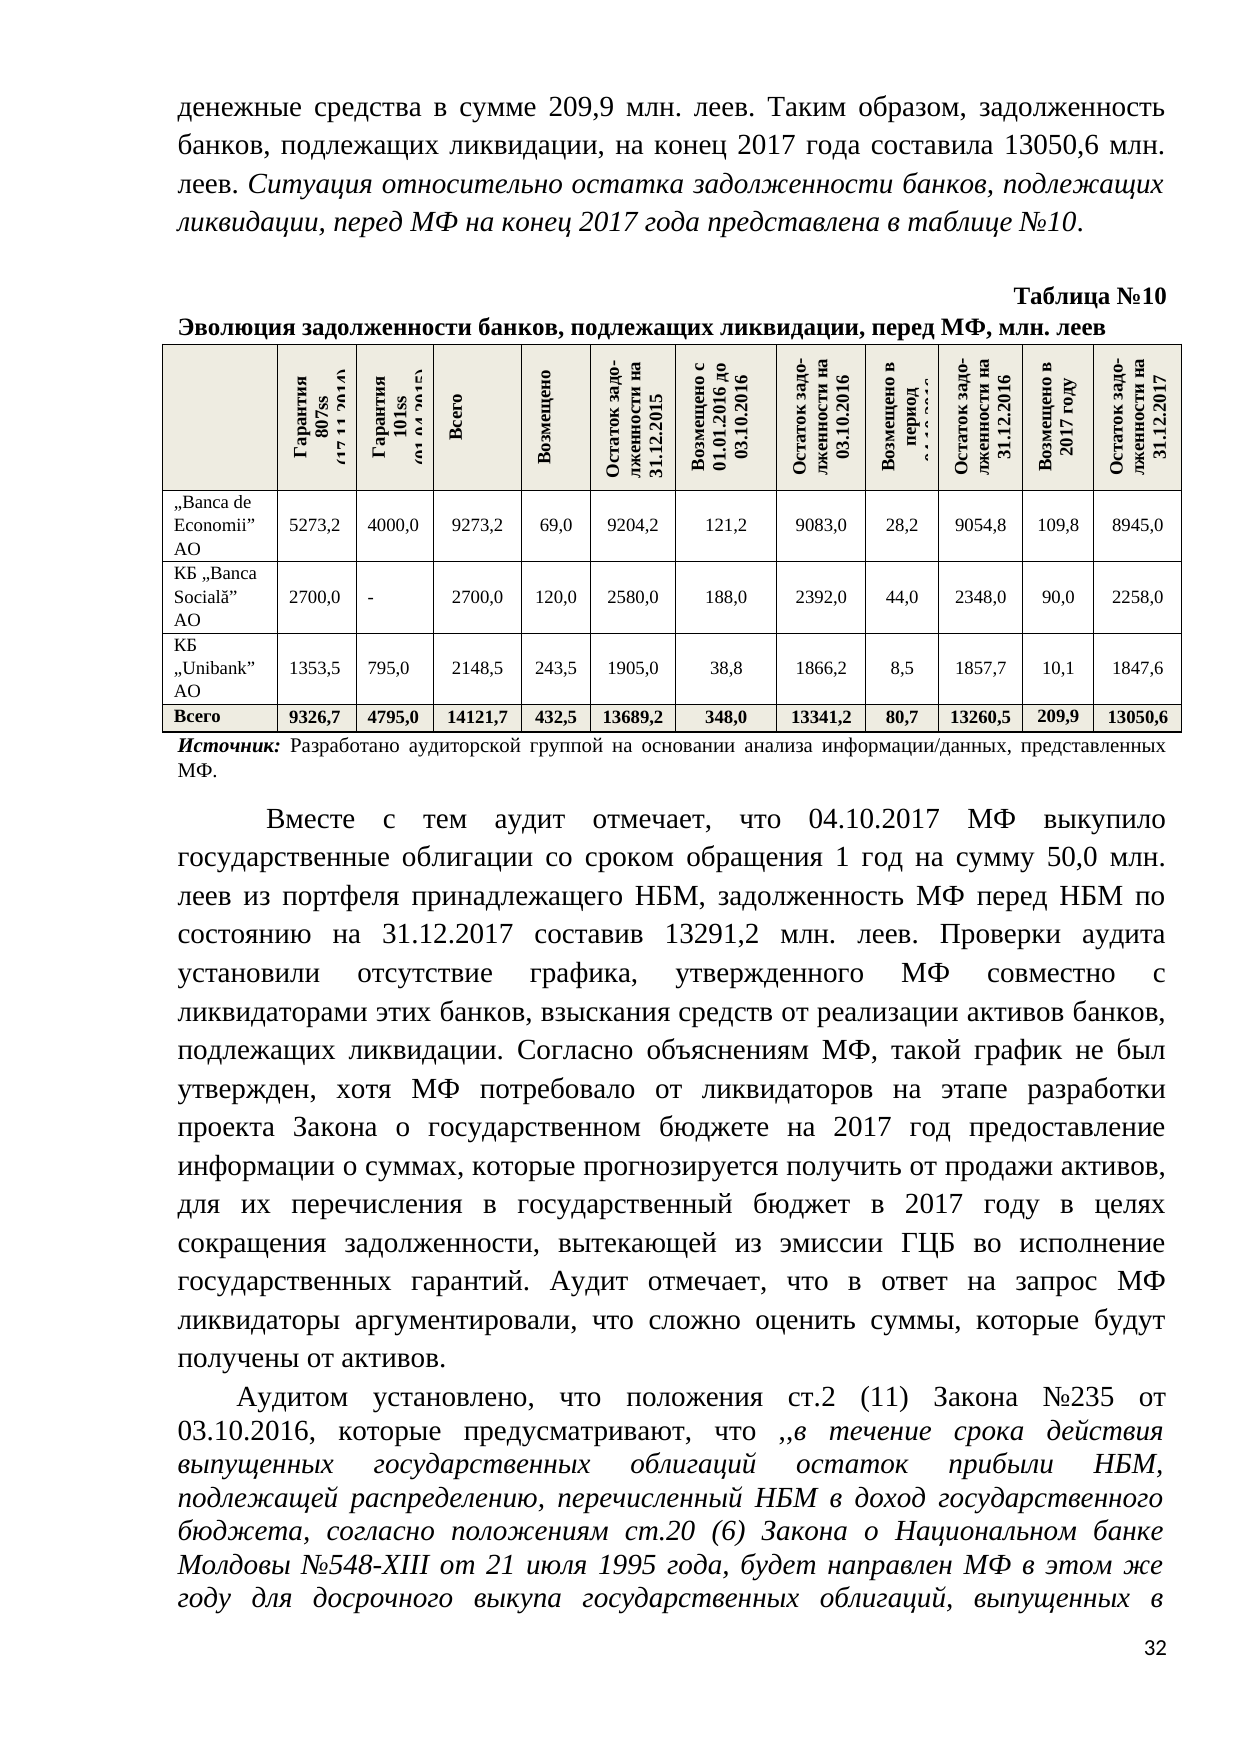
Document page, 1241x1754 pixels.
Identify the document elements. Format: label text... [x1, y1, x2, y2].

table_cell 69,0 [522, 491, 590, 561]
table_cell 9326,7 [278, 705, 356, 731]
table_cell 80,7 [866, 705, 938, 731]
table_cell 8,5 [866, 634, 938, 703]
table_cell 2258,0 [1094, 562, 1181, 632]
table_cell 121,2 [676, 491, 776, 561]
table_header Возмещено в 2017 году [1023, 345, 1093, 490]
list Эволюция задолженности банков, подлежащих ликвидации, перед МФ, млн. леев [177, 312, 1167, 341]
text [177, 1379, 1167, 1614]
table_cell 4000,0 [357, 491, 433, 561]
table_cell 13689,2 [591, 705, 675, 731]
table_cell 2392,0 [777, 562, 865, 632]
table_cell 44,0 [866, 562, 938, 632]
table_cell 2348,0 [939, 562, 1022, 632]
text Вместе с тем аудит отмечает, что 04.10.2017 МФ выкупило государственные облигации со сроком обращения 1 год на сумму 50,0 млн. леев из портфеля принадлежащего НБМ, задолженность МФ перед НБМ по состоянию на 31.12.2017 составив 13291,2 млн. леев. Проверки аудита установили отсутствие графика, утвержденного МФ совместно с ликвидаторами этих банков, взыскания средств от реализации активов банков, подлежащих ликвидации. Согласно объяснениям МФ, такой график не был утвержден, хотя МФ потребовало от ликвидаторов на этапе разработки проекта Закона о государственном бюджете на 2017 год предоставление информации о суммах, которые прогнозируется получить от продажи активов, для их перечисления в государственный бюджет в 2017 году в целях сокращения задолженности, вытекающей из эмиссии ГЦБ во исполнение государственных гарантий. Аудит отмечает, что в ответ на запрос МФ ликвидаторы аргументировали, что сложно оценить суммы, которые будут получены от активов. [177, 801, 1167, 1374]
table_cell 432,5 [522, 705, 590, 731]
table_cell 13260,5 [939, 705, 1022, 731]
table_cell 109,8 [1023, 491, 1093, 561]
list Источник: Разработано аудиторской группой на основании анализа информации/данных, представленных МФ. [177, 733, 1167, 782]
table_cell 2580,0 [591, 562, 675, 632]
table_header Возмещено в период 04.10.2016-31.12.2016 [866, 345, 938, 490]
table_cell 9273,2 [434, 491, 521, 561]
table_cell 2700,0 [278, 562, 356, 632]
table_cell 120,0 [522, 562, 590, 632]
table_cell 9054,8 [939, 491, 1022, 561]
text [177, 89, 1167, 238]
table_cell 8945,0 [1094, 491, 1181, 561]
table_header Остаток задо-лженности на 31.12.2015 [591, 345, 675, 490]
table_cell 1353,5 [278, 634, 356, 703]
table_cell 2148,5 [434, 634, 521, 703]
list Таблица №10 [252, 281, 1167, 310]
table_cell 1847,6 [1094, 634, 1181, 703]
table_cell 209,9 [1023, 705, 1093, 731]
table_cell 28,2 [866, 491, 938, 561]
table_cell 14121,7 [434, 705, 521, 731]
table_header Остаток задо-лженности на 03.10.2016 [777, 345, 865, 490]
table_cell - [357, 562, 433, 632]
table_header Гарантия 807ss (17.11.2014) [278, 345, 356, 490]
table_header Возмещено [522, 345, 590, 490]
table_header Остаток задо-лженности на 31.12.2017 [1094, 345, 1181, 490]
table_cell 13341,2 [777, 705, 865, 731]
table_cell 4795,0 [357, 705, 433, 731]
table_cell КБ „Unibank” АО [163, 634, 277, 703]
table_cell 10,1 [1023, 634, 1093, 703]
table_header Возмещено с 01.01.2016 до 03.10.2016 [676, 345, 776, 490]
table_header Гарантия 101ss (01.04.2015) [357, 345, 433, 490]
table_cell КБ „Banca Socială” АО [163, 562, 277, 632]
table_cell Всего [163, 705, 277, 731]
table_cell „Banca de Economii” АО [163, 491, 277, 561]
table_cell 1866,2 [777, 634, 865, 703]
table_cell 188,0 [676, 562, 776, 632]
table_cell 1857,7 [939, 634, 1022, 703]
table_cell 38,8 [676, 634, 776, 703]
table_cell 13050,6 [1094, 705, 1181, 731]
table_cell 9083,0 [777, 491, 865, 561]
table_cell 90,0 [1023, 562, 1093, 632]
table_cell 243,5 [522, 634, 590, 703]
table_header [163, 345, 277, 490]
table_cell 2700,0 [434, 562, 521, 632]
table_header Остаток задо-лженности на 31.12.2016 [939, 345, 1022, 490]
table_cell 795,0 [357, 634, 433, 703]
table_header Всего [434, 345, 521, 490]
table_cell 348,0 [676, 705, 776, 731]
table_cell 1905,0 [591, 634, 675, 703]
table_cell 9204,2 [591, 491, 675, 561]
table_cell 5273,2 [278, 491, 356, 561]
